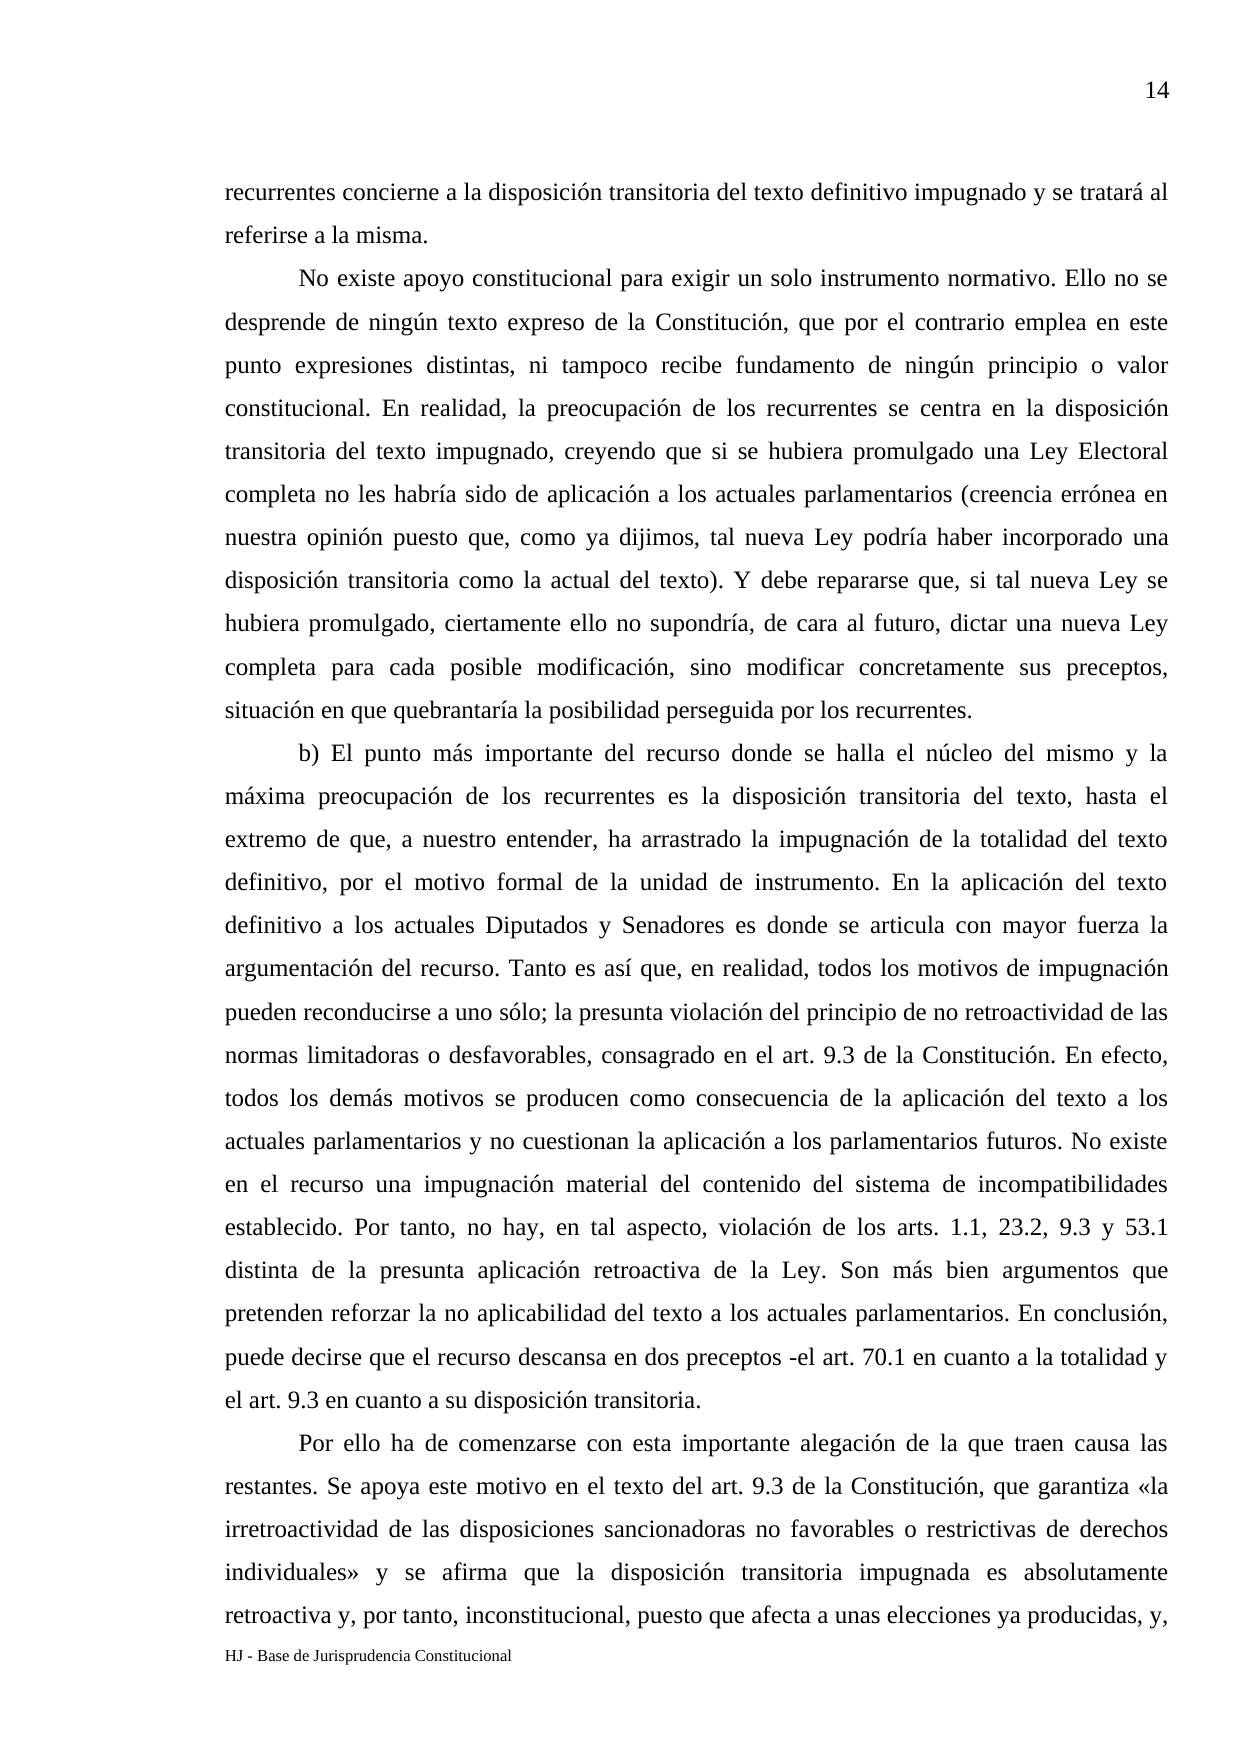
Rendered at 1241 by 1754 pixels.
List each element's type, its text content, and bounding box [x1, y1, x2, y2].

text No existe apoyo constitucional para exigir un solo instrumento normativo. Ello no se desprende de ningún texto expreso de la Constitución, que por el contrario emplea en este punto expresiones distintas, ni tampoco recibe fundamento de ningún principio o valor constitucional. En realidad, la preocupación de los recurrentes se centra en la disposición transitoria del texto impugnado, creyendo que si se hubiera promulgado una Ley Electoral completa no les habría sido de aplicación a los actuales parlamentarios (creencia errónea en nuestra opinión puesto que, como ya dijimos, tal nueva Ley podría haber incorporado una disposición transitoria como la actual del texto). Y debe repararse que, si tal nueva Ley se hubiera promulgado, ciertamente ello no supondría, de cara al futuro, dictar una nueva Ley completa para cada posible modificación, sino modificar concretamente sus preceptos, situación en que quebrantaría la posibilidad perseguida por los recurrentes. [224, 263, 1169, 723]
text b) El punto más importante del recurso donde se halla el núcleo del mismo y la máxima preocupación de los recurrentes es la disposición transitoria del texto, hasta el extremo de que, a nuestro entender, ha arrastrado la impugnación de la totalidad del texto definitivo, por el motivo formal de la unidad de instrumento. En la aplicación del texto definitivo a los actuales Diputados y Senadores es donde se articula con mayor fuerza la argumentación del recurso. Tanto es así que, en realidad, todos los motivos de impugnación pueden reconducirse a uno sólo; la presunta violación del principio de no retroactividad de las normas limitadoras o desfavorables, consagrado en el art. 9.3 de la Constitución. En efecto, todos los demás motivos se producen como consecuencia de la aplicación del texto a los actuales parlamentarios y no cuestionan la aplicación a los parlamentarios futuros. No existe en el recurso una impugnación material del contenido del sistema de incompatibilidades establecido. Por tanto, no hay, en tal aspecto, violación de los arts. 1.1, 23.2, 9.3 y 53.1 distinta de la presunta aplicación retroactiva de la Ley. Son más bien argumentos que pretenden reforzar la no aplicabilidad del texto a los actuales parlamentarios. En conclusión, puede decirse que el recurso descansa en dos preceptos -el art. 70.1 en cuanto a la totalidad y el art. 9.3 en cuanto a su disposición transitoria. [224, 738, 1169, 1413]
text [224, 1428, 1169, 1629]
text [224, 177, 1169, 249]
